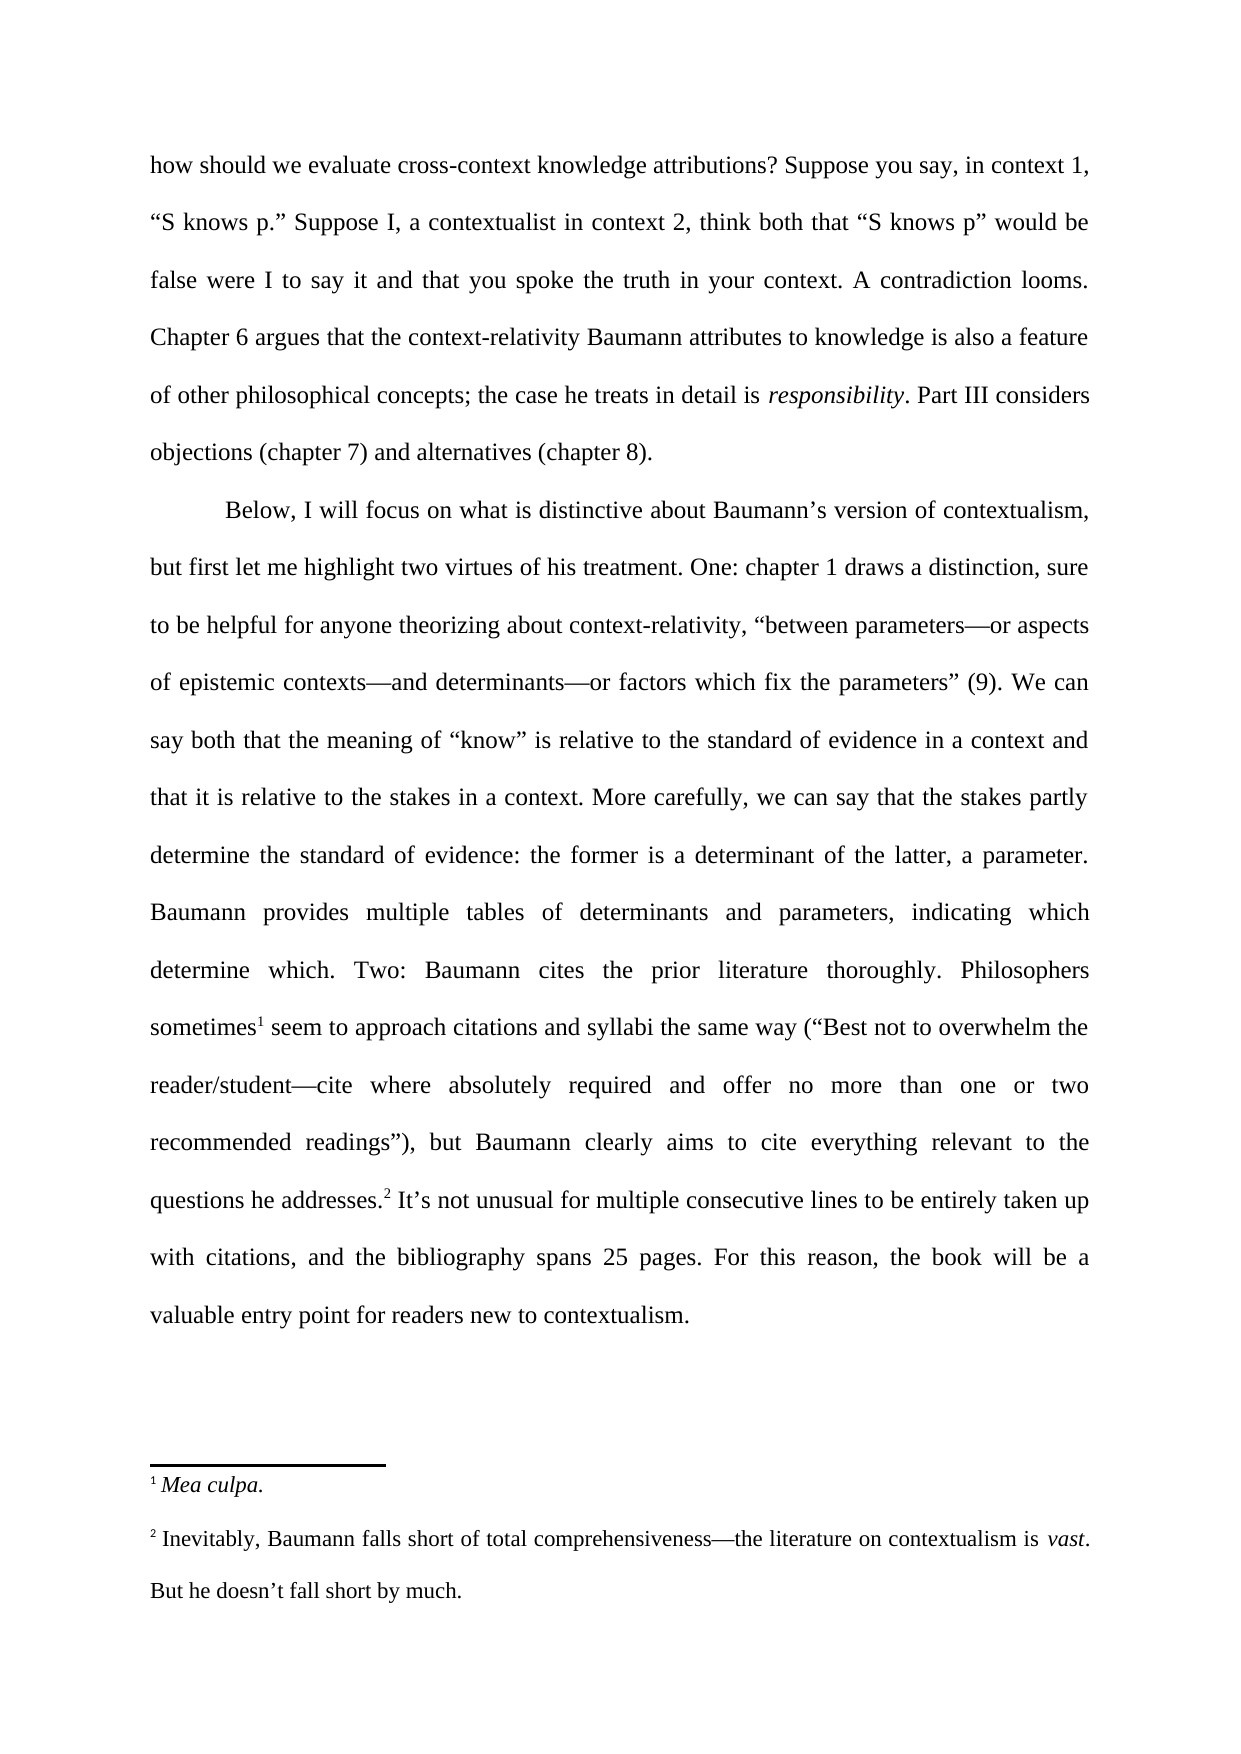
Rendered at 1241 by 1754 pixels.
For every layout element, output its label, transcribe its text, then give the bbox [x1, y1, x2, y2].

text Below, I will focus on what is distinctive about Baumann’s version of contextualism, but first let me highlight two virtues of his treatment. One: chapter 1 draws a distinction, sure to be helpful for anyone theorizing about context-relativity, “between parameters—or aspects of epistemic contexts—and determinants—or factors which fix the parameters” (9). We can say both that the meaning of “know” is relative to the standard of evidence in a context and that it is relative to the stakes in a context. More carefully, we can say that the stakes partly determine the standard of evidence: the former is a determinant of the latter, a parameter. Baumann provides multiple tables of determinants and parameters, indicating which determine which. Two: Baumann cites the prior literature thoroughly. Philosophers sometimes seem to approach citations and syllabi the same way (“Best not to overwhelm the reader/student—cite where absolutely required and offer no more than one or two recommended readings”), but Baumann clearly aims to cite everything relevant to the questions he addresses. It’s not unusual for multiple consecutive lines to be entirely taken up with citations, and the bibliography spans 25 pages. For this reason, the book will be a valuable entry point for readers new to contextualism. [150, 495, 1090, 1329]
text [150, 150, 1090, 466]
